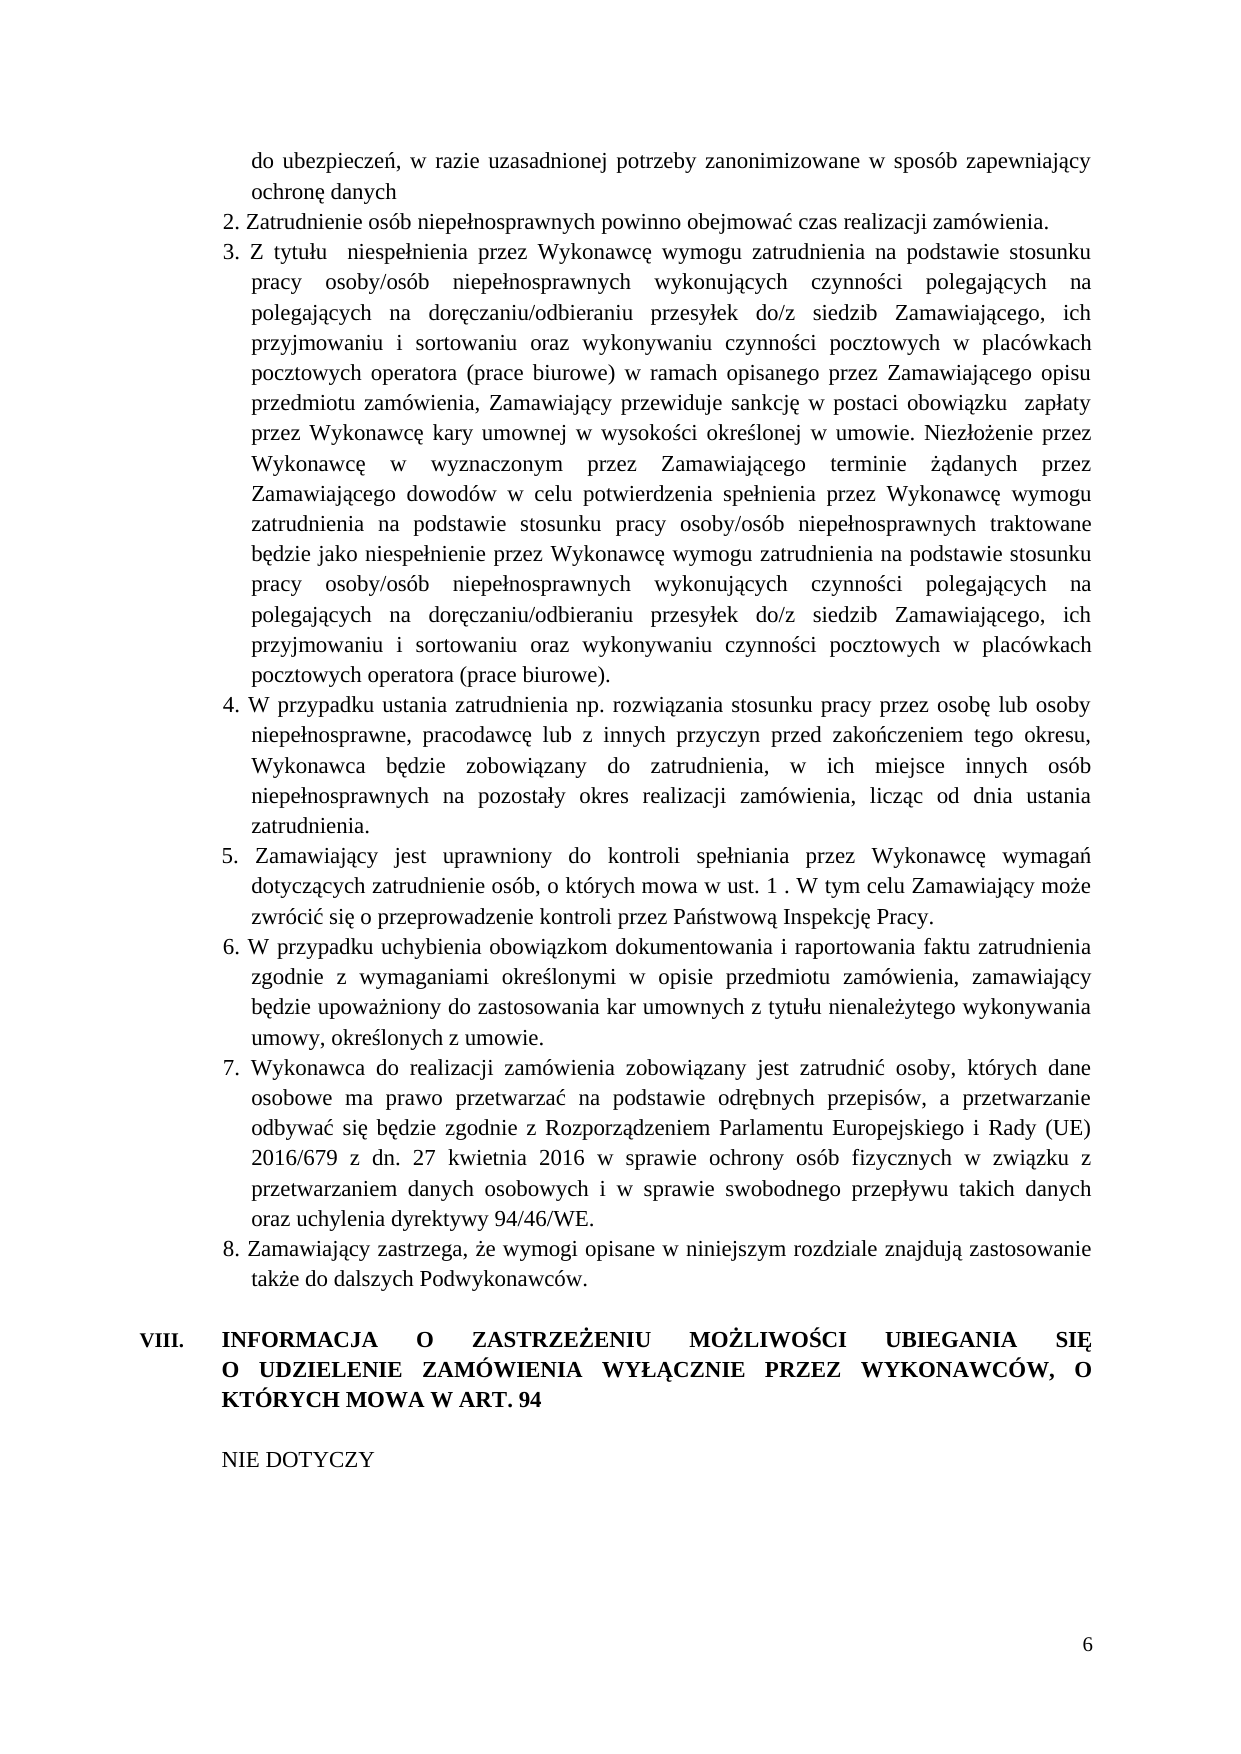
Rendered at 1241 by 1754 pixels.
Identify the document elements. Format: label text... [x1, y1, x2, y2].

list 7. Wykonawca do realizacji zamówienia zobowiązany jest zatrudnić osoby, których dane osobowe ma prawo przetwarzać na podstawie odrębnych przepisów, a przetwarzanie odbywać się będzie zgodnie z Rozporządzeniem Parlamentu Europejskiego i Rady (UE) 2016/679 z dn. 27 kwietnia 2016 w sprawie ochrony osób fizycznych w związku z przetwarzaniem danych osobowych i w sprawie swobodnego przepływu takich danych oraz uchylenia dyrektywy 94/46/WE. [223, 1054, 1093, 1231]
list 6. W przypadku uchybienia obowiązkom dokumentowania i raportowania faktu zatrudnienia zgodnie z wymaganiami określonymi w opisie przedmiotu zamówienia, zamawiający będzie upoważniony do zastosowania kar umownych z tytułu nienależytego wykonywania umowy, określonych z umowie. [223, 933, 1093, 1050]
list 3. Z tytułu niespełnienia przez Wykonawcę wymogu zatrudnienia na podstawie stosunku pracy osoby/osób niepełnosprawnych wykonujących czynności polegających na polegających na doręczaniu/odbieraniu przesyłek do/z siedzib Zamawiającego, ich przyjmowaniu i sortowaniu oraz wykonywaniu czynności pocztowych w placówkach pocztowych operatora (prace biurowe) w ramach opisanego przez Zamawiającego opisu przedmiotu zamówienia, Zamawiający przewiduje sankcję w postaci obowiązku zapłaty przez Wykonawcę kary umownej w wysokości określonej w umowie. Niezłożenie przez Wykonawcę w wyznaczonym przez Zamawiającego terminie żądanych przez Zamawiającego dowodów w celu potwierdzenia spełnienia przez Wykonawcę wymogu zatrudnienia na podstawie stosunku pracy osoby/osób niepełnosprawnych traktowane będzie jako niespełnienie przez Wykonawcę wymogu zatrudnienia na podstawie stosunku pracy osoby/osób niepełnosprawnych wykonujących czynności polegających na polegających na doręczaniu/odbieraniu przesyłek do/z siedzib Zamawiającego, ich przyjmowaniu i sortowaniu oraz wykonywaniu czynności pocztowych w placówkach pocztowych operatora (prace biurowe). [223, 238, 1093, 687]
list 4. W przypadku ustania zatrudnienia np. rozwiązania stosunku pracy przez osobę lub osoby niepełnosprawne, pracodawcę lub z innych przyczyn przed zakończeniem tego okresu, Wykonawca będzie zobowiązany do zatrudnienia, w ich miejsce innych osób niepełnosprawnych na pozostały okres realizacji zamówienia, licząc od dnia ustania zatrudnienia. [223, 691, 1093, 838]
list 8. Zamawiający zastrzega, że wymogi opisane w niniejszym rozdziale znajdują zastosowanie także do dalszych Podwykonawców. [223, 1235, 1093, 1292]
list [223, 148, 1093, 204]
text NIE DOTYCZY [221, 1447, 1093, 1473]
list INFORMACJA O ZASTRZEŻENIU MOŻLIWOŚCI UBIEGANIA SIĘ O UDZIELENIE ZAMÓWIENIA WYŁĄCZNIE PRZEZ WYKONAWCÓW, O KTÓRYCH MOWA W ART. 94 [184, 1326, 1093, 1412]
list 5. Zamawiający jest uprawniony do kontroli spełniania przez Wykonawcę wymagań dotyczących zatrudnienie osób, o których mowa w ust. 1 . W tym celu Zamawiający może zwrócić się o przeprowadzenie kontroli przez Państwową Inspekcję Pracy. [221, 842, 1093, 929]
list 2. Zatrudnienie osób niepełnosprawnych powinno obejmować czas realizacji zamówienia. [223, 208, 1093, 234]
